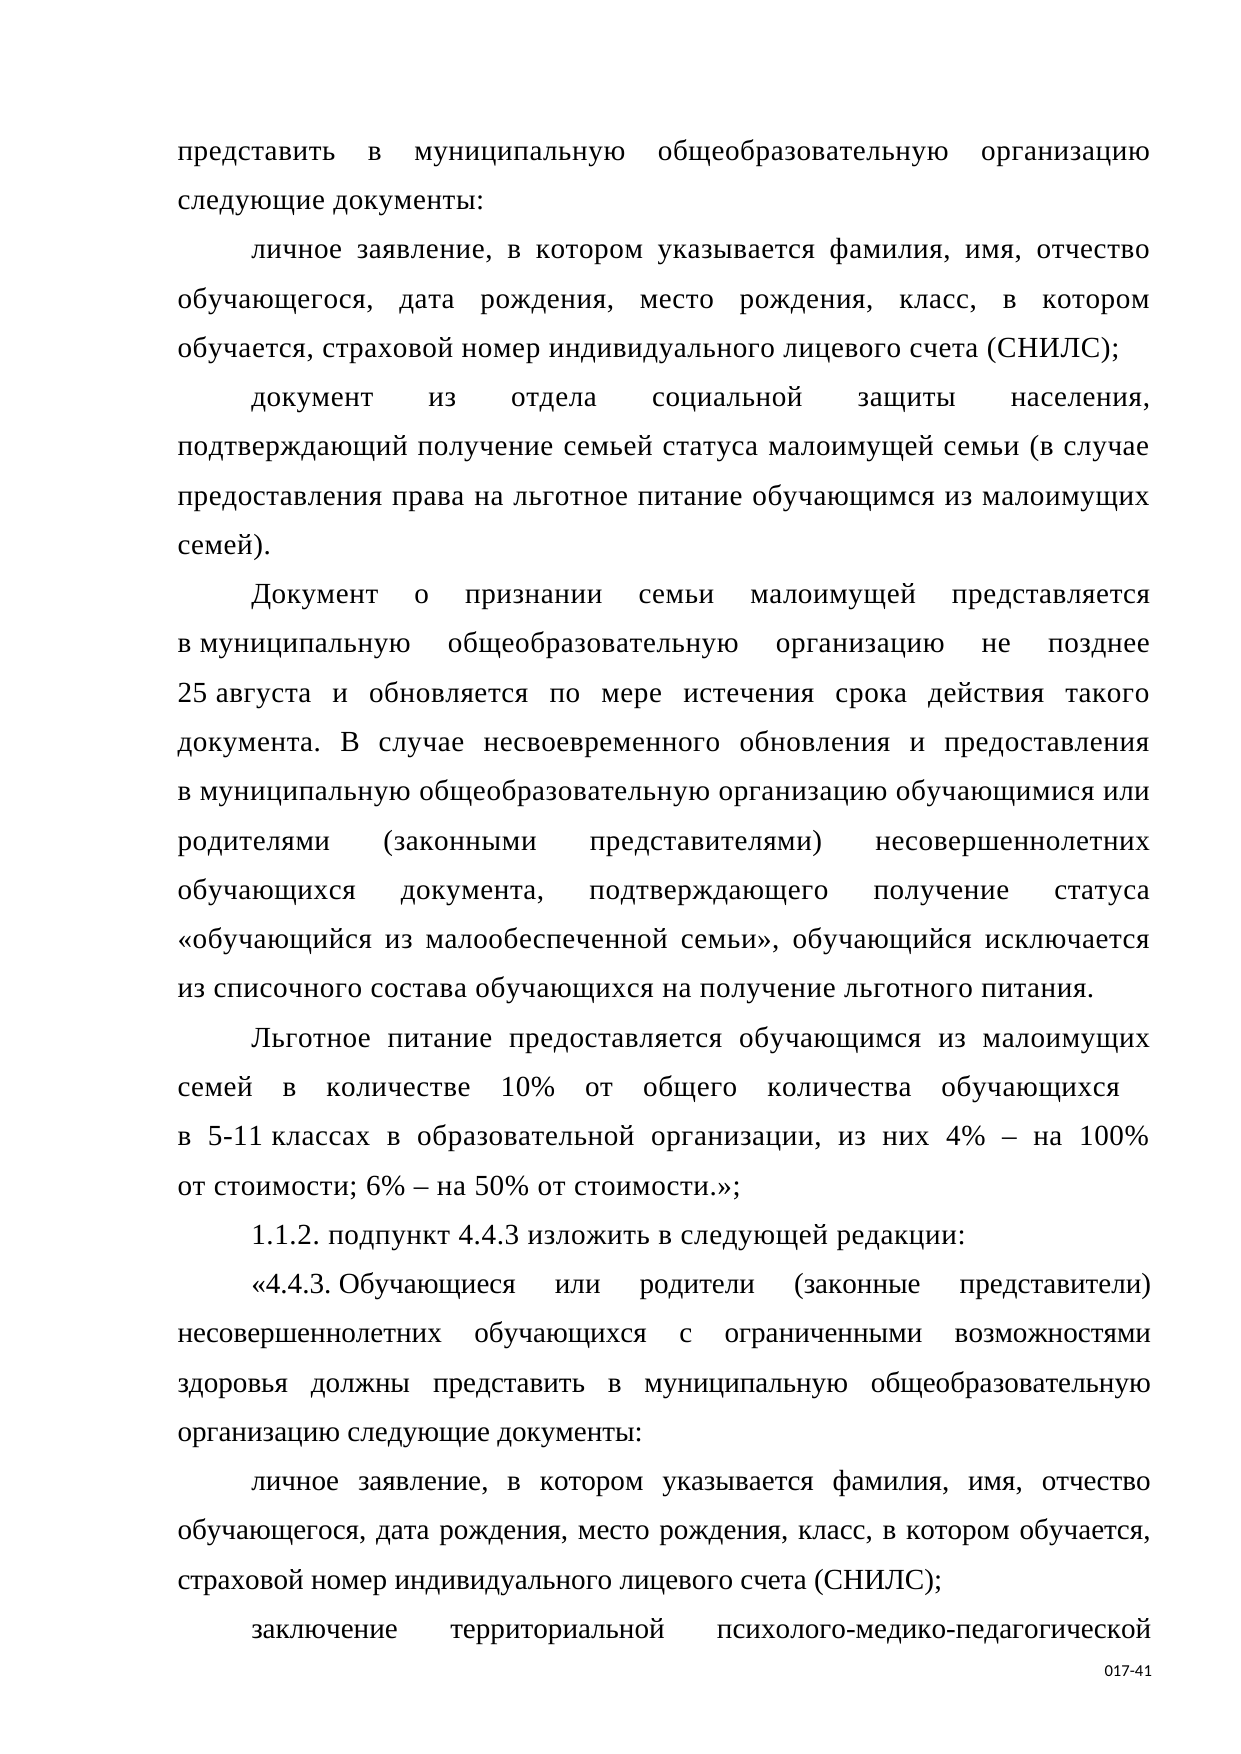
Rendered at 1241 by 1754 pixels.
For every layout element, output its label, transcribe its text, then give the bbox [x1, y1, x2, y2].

text Льготное питание предоставляется обучающимся из малоимущих семей в количестве 10% от общего количества обучающихся в 5-11 классах в образовательной организации, из них 4% – на 100% от стоимости; 6% – на 50% от стоимости.»; [177, 1020, 1152, 1201]
text 1.1.2. подпункт 4.4.3 изложить в следующей редакции: [177, 1217, 1152, 1250]
text «4.4.3. Обучающиеся или родители (законные представители) несовершеннолетних обучающихся с ограниченными возможностями здоровья должны представить в муниципальную общеобразовательную организацию следующие документы: [177, 1266, 1152, 1447]
text личное заявление, в котором указывается фамилия, имя, отчество обучающегося, дата рождения, место рождения, класс, в котором обучается, страховой номер индивидуального лицевого счета (СНИЛС); [177, 231, 1152, 363]
text Документ о признании семьи малоимущей представляется в муниципальную общеобразовательную организацию не позднее 25 августа и обновляется по мере истечения срока действия такого документа. В случае несвоевременного обновления и предоставления в муниципальную общеобразовательную организацию обучающимися или родителями (законными представителями) несовершеннолетних обучающихся документа, подтверждающего получение статуса «обучающийся из малообеспеченной семьи», обучающийся исключается из списочного состава обучающихся на получение льготного питания. [177, 576, 1152, 1004]
text личное заявление, в котором указывается фамилия, имя, отчество обучающегося, дата рождения, место рождения, класс, в котором обучается, страховой номер индивидуального лицевого счета (СНИЛС); [177, 1463, 1152, 1595]
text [177, 133, 1152, 216]
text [177, 1611, 1152, 1644]
text документ из отдела социальной защиты населения, подтверждающий получение семьей статуса малоимущей семьи (в случае предоставления права на льготное питание обучающимся из малоимущих семей). [177, 379, 1152, 561]
